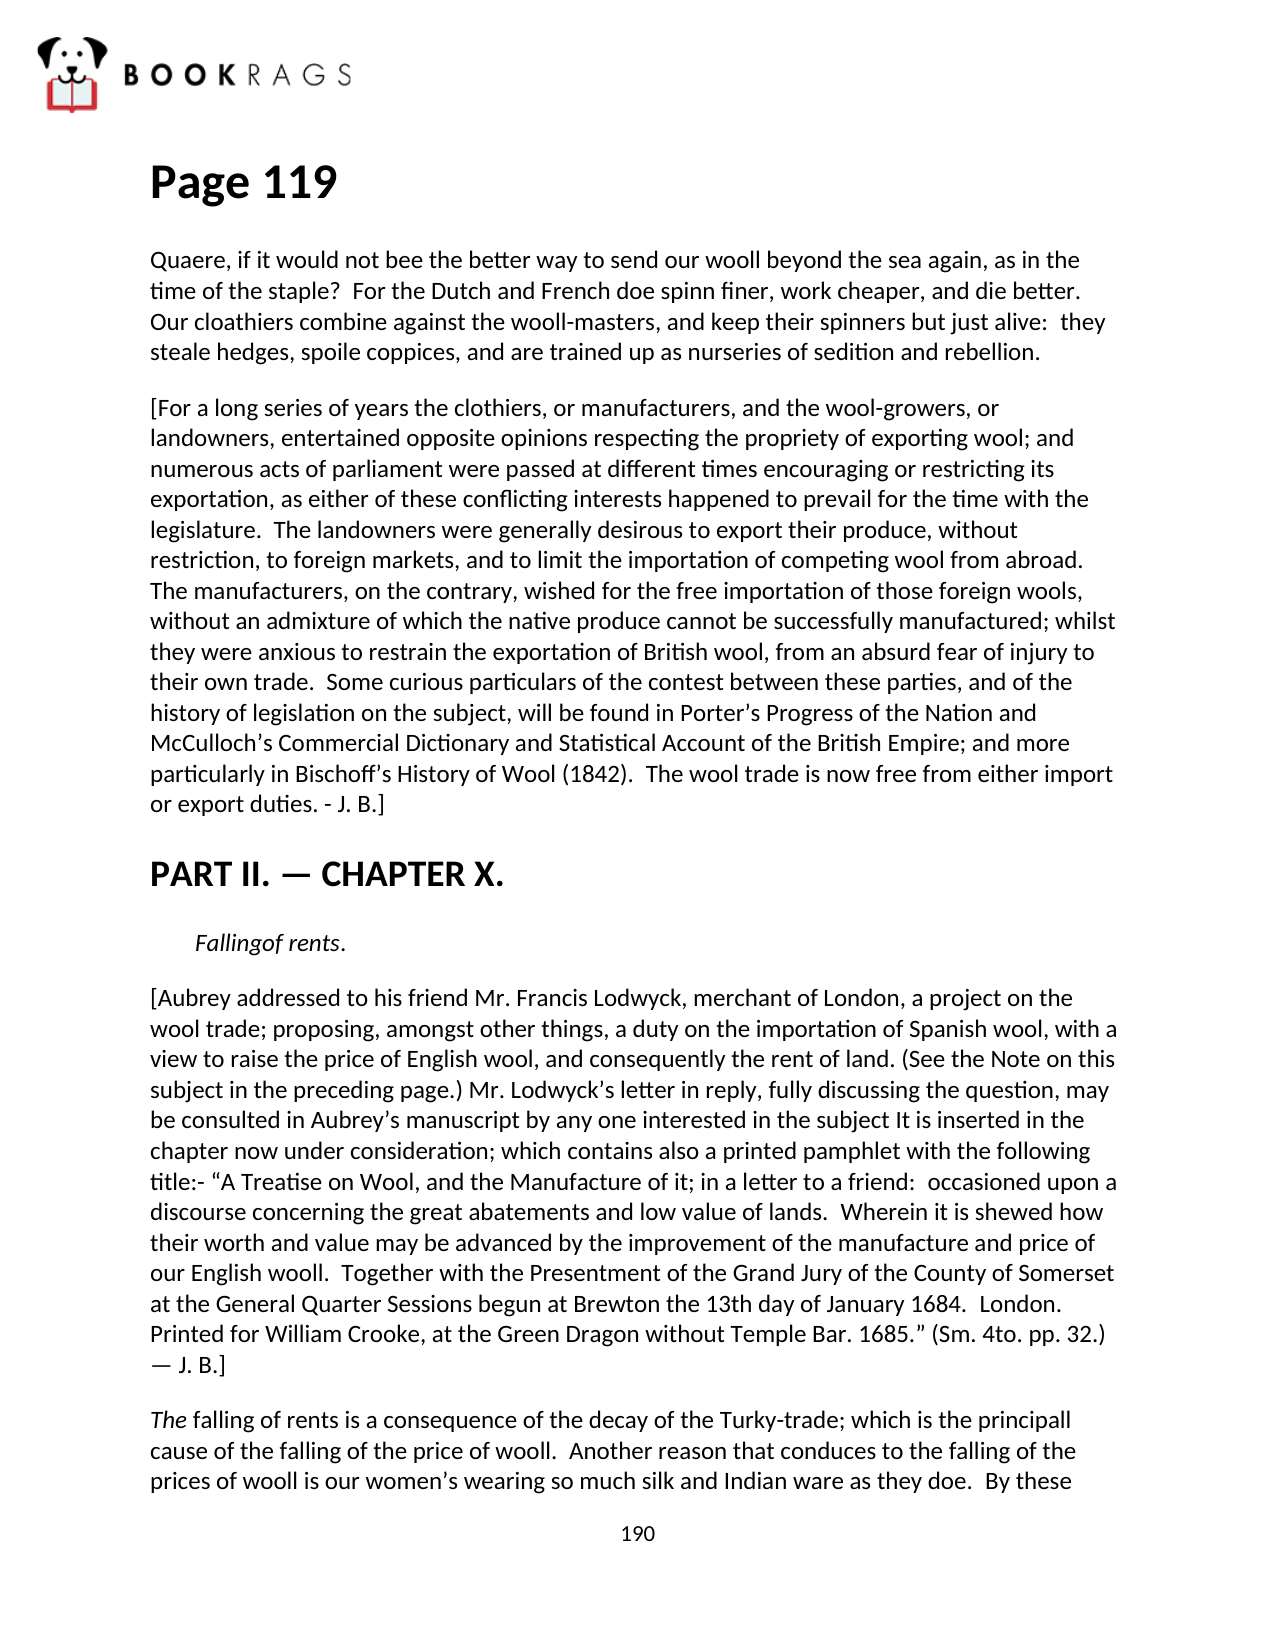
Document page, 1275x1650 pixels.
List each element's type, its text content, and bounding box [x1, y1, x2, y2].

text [150, 1404, 1125, 1496]
text Fallingof rents. [150, 927, 1125, 958]
text Page 119 [150, 150, 1125, 211]
text [For a long series of years the clothiers, or manufacturers, and the wool-growers, or landowners, entertained opposite opinions respecting the propriety of exporting wool; and numerous acts of parliament were passed at different times encouraging or restricting its exportation, as either of these conflicting interests happened to prevail for the time with the legislature. The landowners were generally desirous to export their produce, without restriction, to foreign markets, and to limit the importation of competing wool from abroad. The manufacturers, on the contrary, wished for the free importation of those foreign wools, without an admixture of which the native produce cannot be successfully manufactured; whilst they were anxious to restrain the exportation of British wool, from an absurd fear of injury to their own trade. Some curious particulars of the contest between these parties, and of the history of legislation on the subject, will be found in Porter’s Progress of the Nation and McCulloch’s Commercial Dictionary and Statistical Account of the British Empire; and more particularly in Bischoff’s History of Wool (1842). The wool trade is now free from either import or export duties. - J. B.] [150, 392, 1125, 819]
text [Aubrey addressed to his friend Mr. Francis Lodwyck, merchant of London, a project on the wool trade; proposing, amongst other things, a duty on the importation of Spanish wool, with a view to raise the price of English wool, and consequently the rent of land. (See the Note on this subject in the preceding page.) Mr. Lodwyck’s letter in reply, fully discussing the question, may be consulted in Aubrey’s manuscript by any one interested in the subject It is inserted in the chapter now under consideration; which contains also a printed pamphlet with the following title:- “A Treatise on Wool, and the Manufacture of it; in a letter to a friend: occasioned upon a discourse concerning the great abatements and low value of lands. Wherein it is shewed how their worth and value may be advanced by the improvement of the manufacture and price of our English wooll. Together with the Presentment of the Grand Jury of the County of Somerset at the General Quarter Sessions begun at Brewton the 13th day of January 1684. London. Printed for William Crooke, at the Green Dragon without Temple Bar. 1685.” (Sm. 4to. pp. 32.) — J. B.] [150, 983, 1125, 1379]
picture [37, 37, 351, 113]
text PART II. — CHAPTER X. [150, 850, 1125, 896]
text Quaere, if it would not bee the better way to send our wooll beyond the sea again, as in the time of the staple? For the Dutch and French doe spinn finer, work cheaper, and die better. Our cloathiers combine against the wooll-masters, and keep their spinners but just alive: they steale hedges, spoile coppices, and are trained up as nurseries of sedition and rebellion. [150, 244, 1125, 367]
